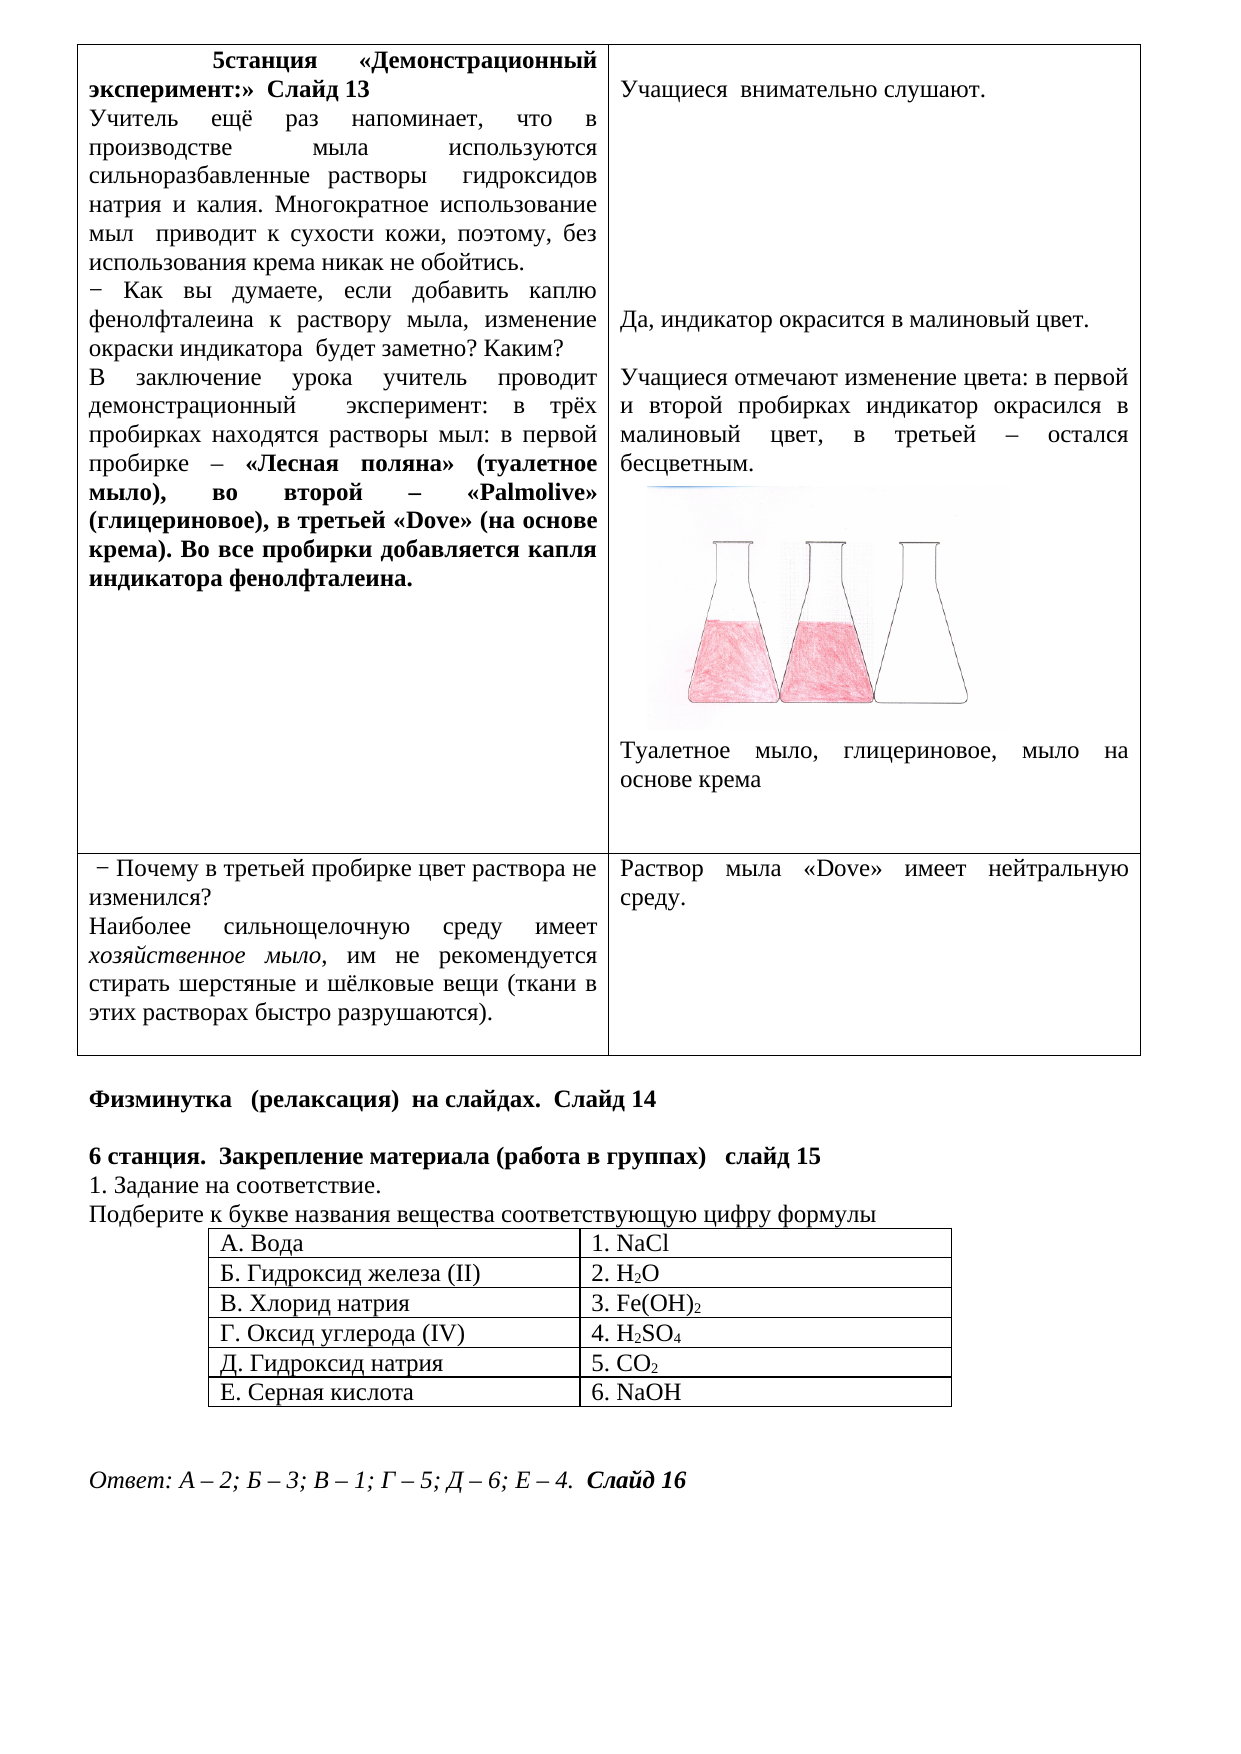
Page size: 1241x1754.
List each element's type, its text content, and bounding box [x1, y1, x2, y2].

table_header А. Вода [209, 1229, 579, 1257]
picture [646, 486, 1010, 730]
table_cell В. Хлорид натрия [209, 1288, 579, 1317]
text 6 станция. Закрепление материала (работа в группах) слайд 15 [89, 1141, 1152, 1170]
text Ответ: А – 2; Б – 3; В – 1; Г – 5; Д – 6; Е – 4. Слайд 16 [89, 1465, 1152, 1493]
table_cell 5станция «Демонстрационный эксперимент:» Слайд 13 Учитель ещё раз напоминает, что в производстве мыла используются сильноразбавленные растворы гидроксидов натрия и калия. Многократное использование мыл приводит к сухости кожи, поэтому, без использования крема никак не обойтись. − Как вы думаете, если добавить каплю фенолфталеина к раствору мыла, изменение окраски индикатора будет заметно? Каким? В заключение урока учитель проводит демонстрационный эксперимент: в трёх пробирках находятся растворы мыл: в первой пробирке – «Лесная поляна» (туалетное мыло), во второй – «Palmolive» (глицериновое), в третьей «Dove» (на основе крема). Во все пробирки добавляется капля индикатора фенолфталеина. [78, 45, 608, 852]
table_cell Д. Гидроксид натрия [209, 1348, 579, 1376]
table_cell 6. NaOH [581, 1378, 951, 1406]
table_cell Б. Гидроксид железа (II) [209, 1258, 579, 1287]
table_cell 5. CO2 [581, 1348, 951, 1376]
text 1. Задание на соответствие. [89, 1170, 1152, 1199]
table_cell 4. H2SO4 [581, 1318, 951, 1347]
table_cell − Почему в третьей пробирке цвет раствора не изменился? Наиболее сильнощелочную среду имеет хозяйственное мыло, им не рекомендуется стирать шерстяные и шёлковые вещи (ткани в этих растворах быстро разрушаются). [78, 854, 608, 1055]
table_header 1. NaCl [581, 1229, 951, 1257]
table_cell 3. Fe(OH)2 [581, 1288, 951, 1317]
table_cell Е. Серная кислота [209, 1378, 579, 1406]
table_cell Учащиеся внимательно слушают. Да, индикатор окрасится в малиновый цвет. Учащиеся отмечают изменение цвета: в первой и второй пробирках индикатор окрасился в малиновый цвет, в третьей – остался бесцветным. Туалетное мыло, глицериновое, мыло на основе крема [609, 45, 1140, 852]
table_cell Г. Оксид углерода (IV) [209, 1318, 579, 1347]
text Подберите к букве названия вещества соответствующую цифру формулы [89, 1199, 1152, 1227]
text Физминутка (релаксация) на слайдах. Слайд 14 [89, 1084, 1027, 1112]
table_cell Раствор мыла «Dove» имеет нейтральную среду. [609, 854, 1140, 1055]
table_cell 2. H2O [581, 1258, 951, 1287]
